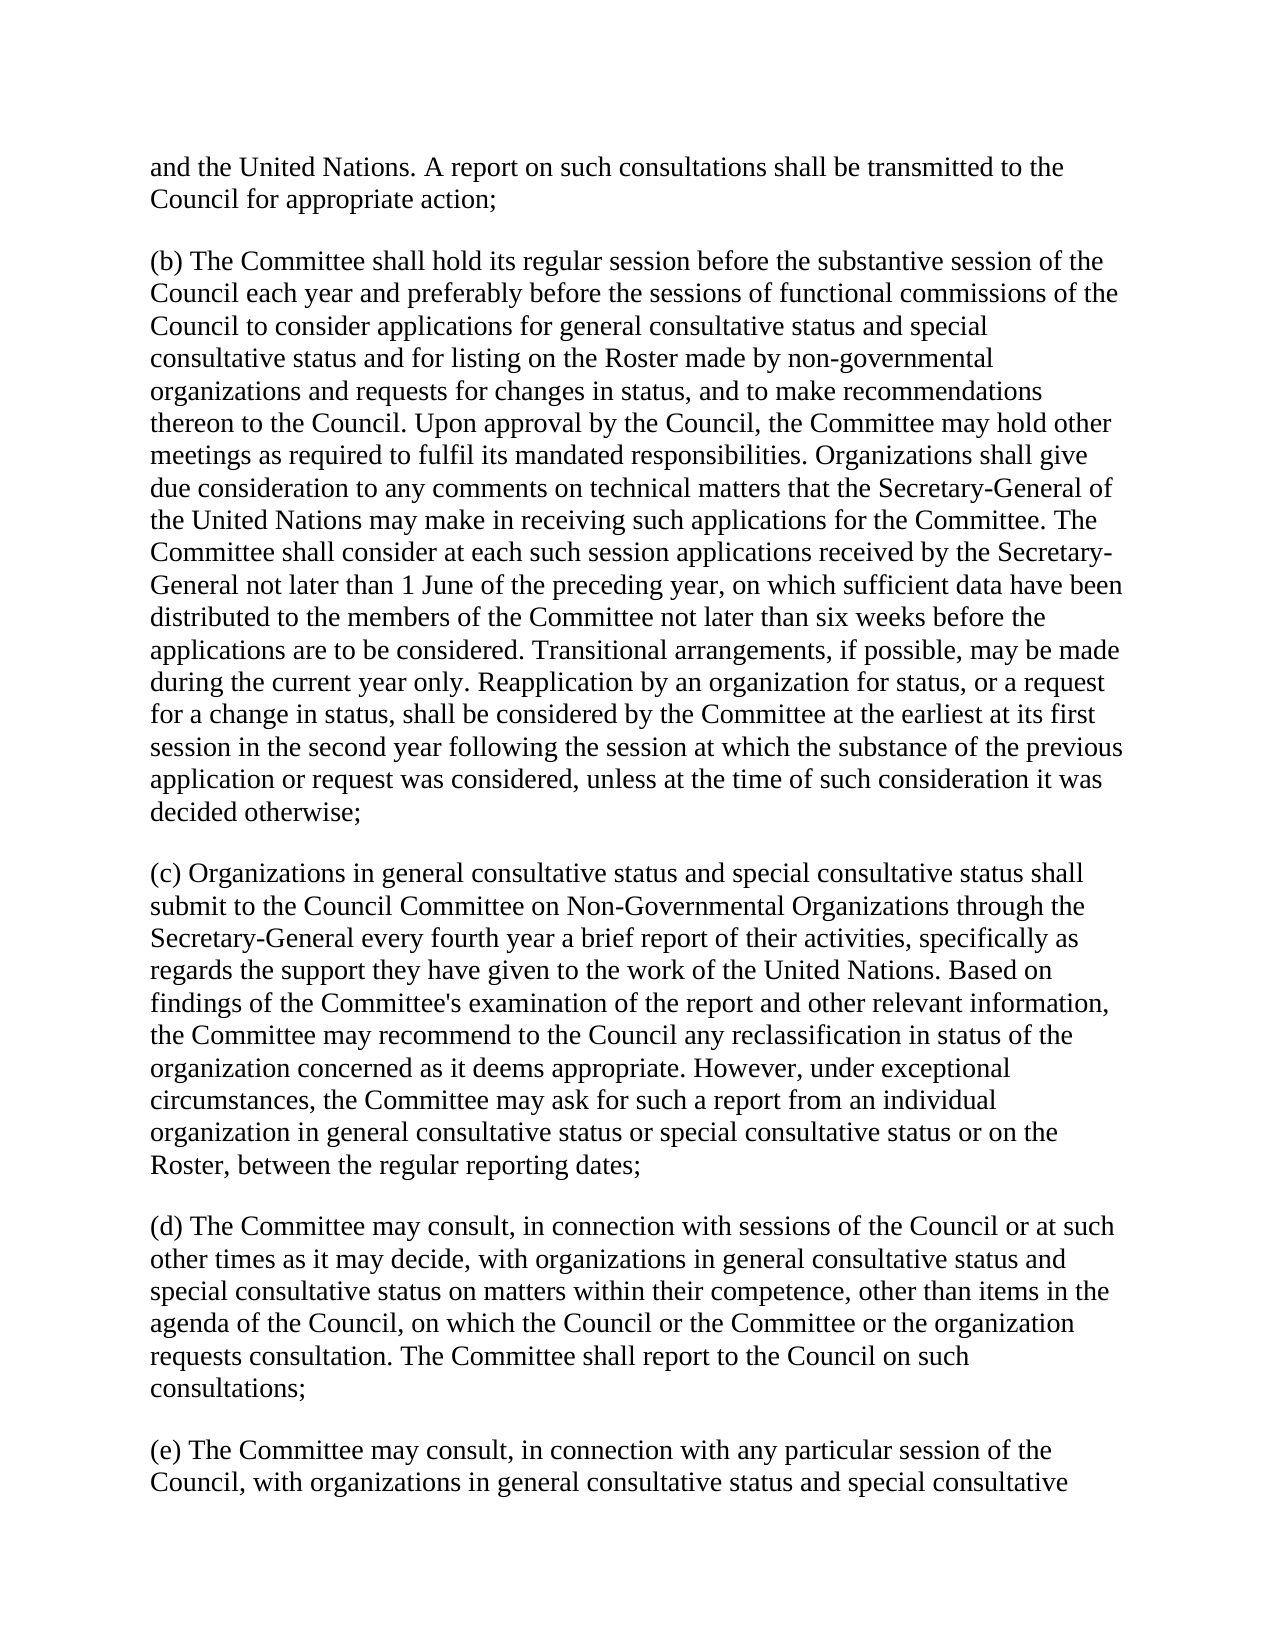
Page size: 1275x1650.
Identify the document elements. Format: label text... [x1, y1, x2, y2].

text (c) Organizations in general consultative status and special consultative status shall submit to the Council Committee on Non-Governmental Organizations through the Secretary-General every fourth year a brief report of their activities, specifically as regards the support they have given to the work of the United Nations. Based on findings of the Committee's examination of the report and other relevant information, the Committee may recommend to the Council any reclassification in status of the organization concerned as it deems appropriate. However, under exceptional circumstances, the Committee may ask for such a report from an individual organization in general consultative status or special consultative status or on the Roster, between the regular reporting dates; [150, 856, 1125, 1180]
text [150, 150, 1125, 215]
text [150, 1433, 1125, 1498]
text (b) The Committee shall hold its regular session before the substantive session of the Council each year and preferably before the sessions of functional commissions of the Council to consider applications for general consultative status and special consultative status and for listing on the Roster made by non-governmental organizations and requests for changes in status, and to make recommendations thereon to the Council. Upon approval by the Council, the Committee may hold other meetings as required to fulfil its mandated responsibilities. Organizations shall give due consideration to any comments on technical matters that the Secretary-General of the United Nations may make in receiving such applications for the Committee. The Committee shall consider at each such session applications received by the Secretary-General not later than 1 June of the preceding year, on which sufficient data have been distributed to the members of the Committee not later than six weeks before the applications are to be considered. Transitional arrangements, if possible, may be made during the current year only. Reapplication by an organization for status, or a request for a change in status, shall be considered by the Committee at the earliest at its first session in the second year following the session at which the substance of the previous application or request was considered, unless at the time of such consideration it was decided otherwise; [150, 244, 1125, 827]
text (d) The Committee may consult, in connection with sessions of the Council or at such other times as it may decide, with organizations in general consultative status and special consultative status on matters within their competence, other than items in the agenda of the Council, on which the Council or the Committee or the organization requests consultation. The Committee shall report to the Council on such consultations; [150, 1209, 1125, 1404]
